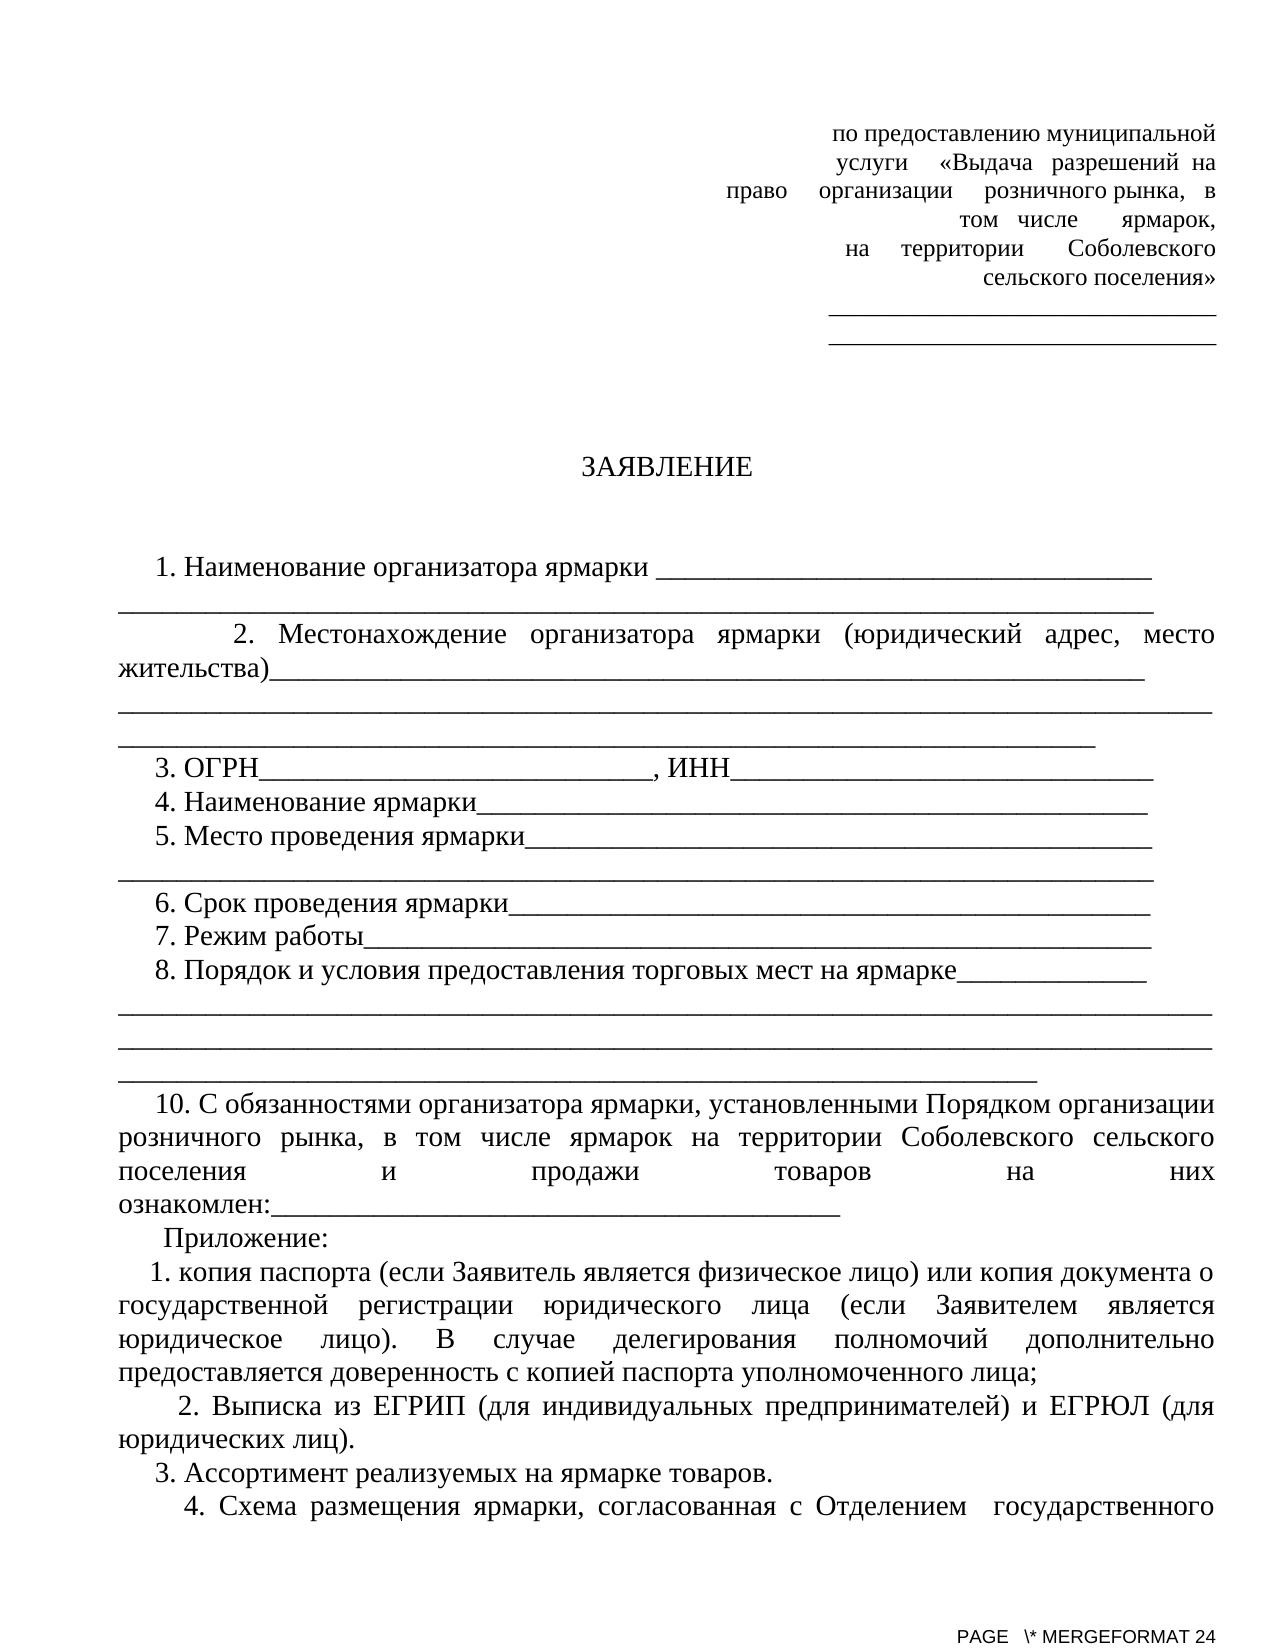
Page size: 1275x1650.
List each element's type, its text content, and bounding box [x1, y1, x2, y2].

text ______________________________________________________________________________________________________________________________________________ [118, 683, 1216, 751]
text 3. Ассортимент реализуемых на ярмарке товаров. [118, 1455, 1216, 1488]
text _______________________________________________________________________ [118, 583, 1216, 616]
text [118, 1488, 1216, 1522]
text 7. Режим работы______________________________________________________ [118, 918, 1216, 952]
text _____________________________________________________________________________________________________________________________________________________________________________________________________________________ [118, 985, 1216, 1086]
text 6. Срок проведения ярмарки____________________________________________ [118, 885, 1216, 918]
text сельского поселения» [694, 262, 1216, 291]
text услуги «Выдача разрешений на [694, 147, 1216, 176]
text _______________________________ [118, 319, 1216, 348]
text Приложение: [118, 1220, 1216, 1254]
text ЗАЯВЛЕНИЕ [118, 449, 1216, 482]
text 1. копия паспорта (если Заявитель является физическое лицо) или копия документа о государственной регистрации юридического лица (если Заявителем является юридическое лицо). В случае делегирования полномочий дополнительно предоставляется доверенность с копией паспорта уполномоченного лица; [118, 1254, 1216, 1388]
text на территории Соболевского [694, 233, 1216, 262]
text 3. ОГРН___________________________, ИНН_____________________________ [118, 751, 1216, 784]
text 2. Выписка из ЕГРИП (для индивидуальных предпринимателей) и ЕГРЮЛ (для юридических лиц). [118, 1388, 1216, 1455]
text право организации розничного рынка, в том числе ярмарок, [694, 176, 1216, 233]
text 5. Место проведения ярмарки___________________________________________ [118, 818, 1216, 851]
text 4. Наименование ярмарки______________________________________________ [118, 784, 1216, 818]
text 10. С обязанностями организатора ярмарки, установленными Порядком организации розничного рынка, в том числе ярмарок на территории Соболевского сельского поселения и продажи товаров на них ознакомлен:_______________________________________ [118, 1086, 1216, 1220]
text по предоставлению муниципальной [694, 118, 1216, 147]
text 2. Местонахождение организатора ярмарки (юридический адрес, место жительства)____________________________________________________________ [118, 616, 1216, 683]
text _______________________________ [118, 291, 1216, 319]
text _______________________________________________________________________ [118, 851, 1216, 885]
text 1. Наименование организатора ярмарки __________________________________ [118, 549, 1216, 583]
text 8. Порядок и условия предоставления торговых мест на ярмарке_____________ [118, 952, 1216, 985]
